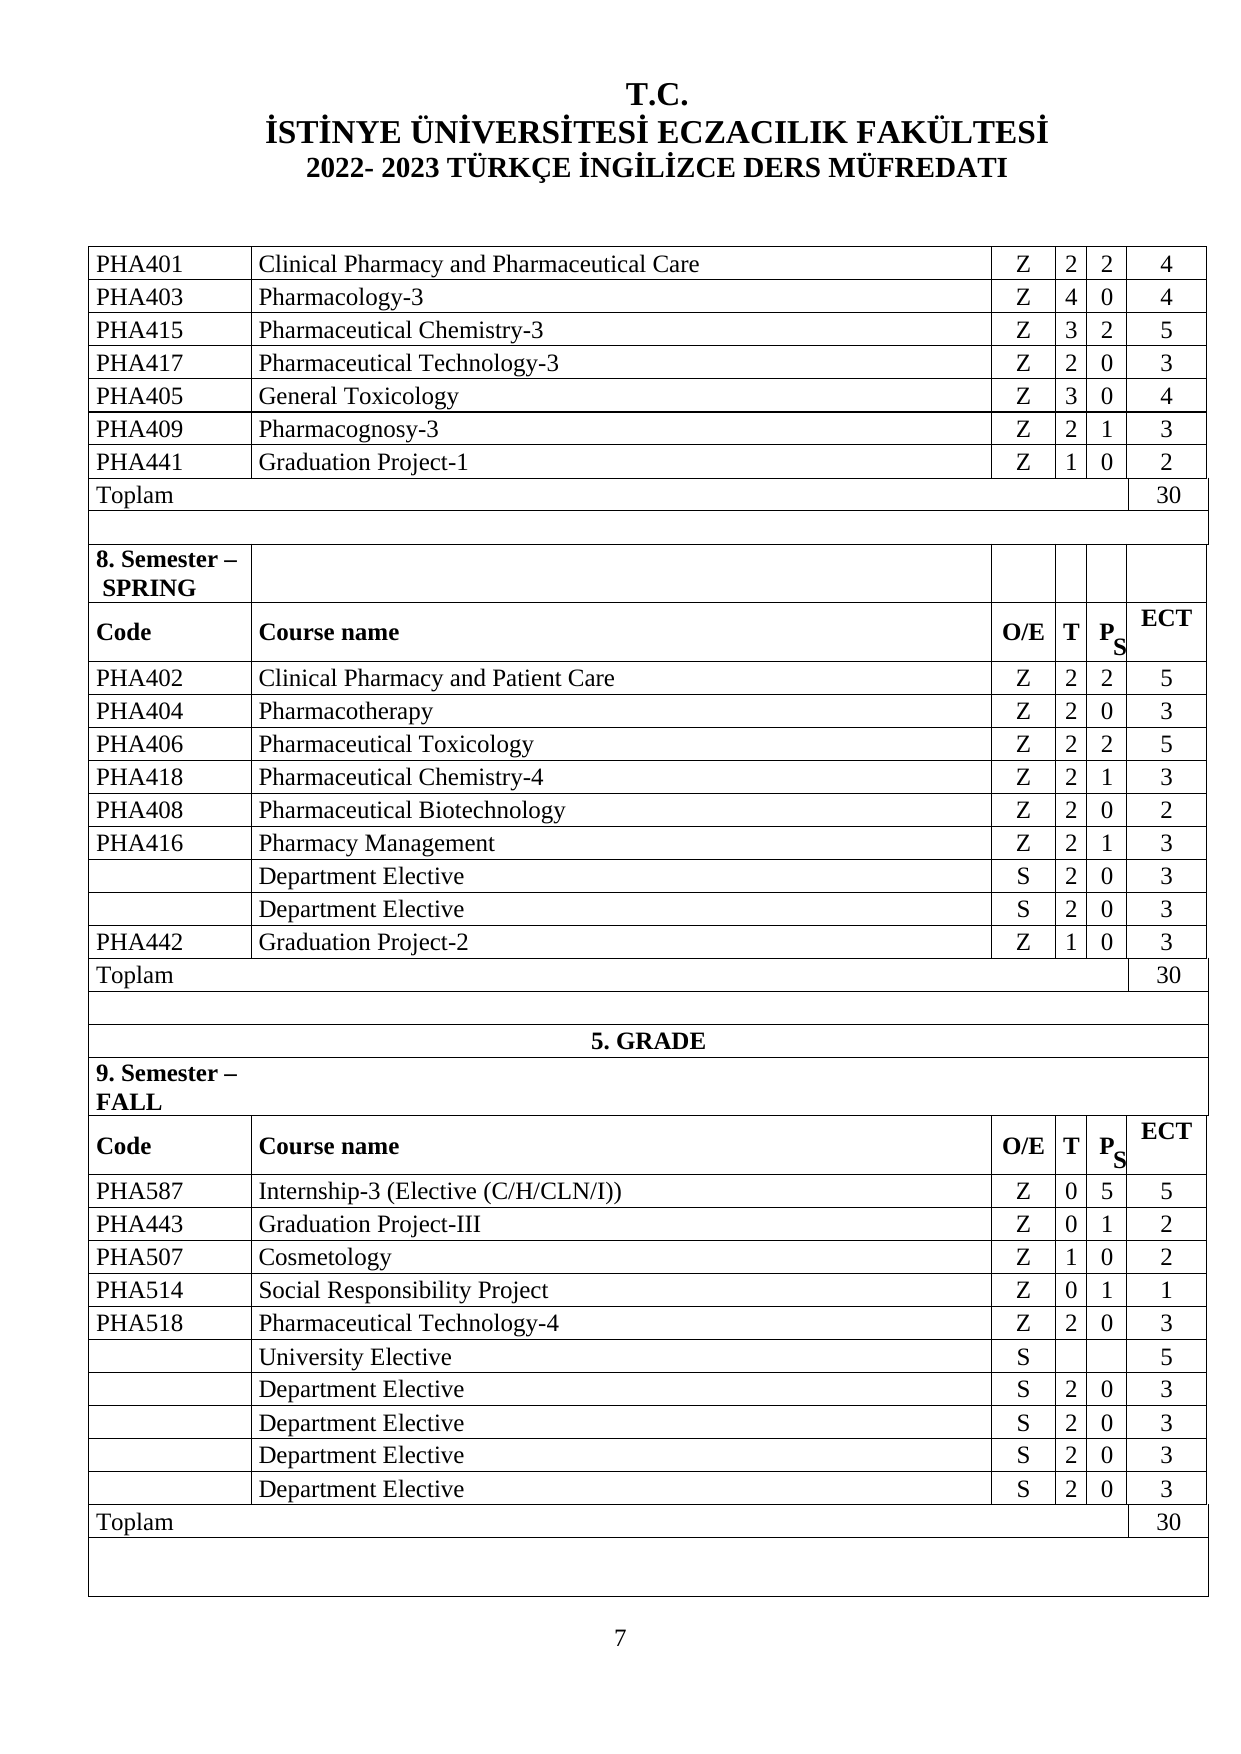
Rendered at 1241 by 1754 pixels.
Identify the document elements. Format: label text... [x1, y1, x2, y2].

table_cell Department Elective [252, 1406, 991, 1438]
table_cell Z [992, 695, 1055, 727]
table_cell ECTS [1127, 603, 1206, 661]
table_cell PHA406 [89, 728, 251, 759]
table_cell Z [992, 413, 1055, 444]
table_cell Pharmaceutical Toxicology [252, 728, 991, 759]
table_cell 0 [1087, 893, 1126, 925]
table_cell 1 [1087, 827, 1126, 859]
table_cell Z [992, 662, 1055, 693]
table_cell PHA514 [89, 1274, 251, 1306]
table_cell 3 [1127, 761, 1206, 793]
table_cell S [992, 893, 1055, 925]
table_cell 1 [1127, 1274, 1206, 1306]
table_cell Pharmaceutical Technology-3 [252, 346, 991, 378]
table_cell PHA518 [89, 1307, 251, 1339]
table_cell 0 [1056, 1208, 1086, 1240]
table_cell 0 [1087, 280, 1126, 312]
table_cell 3 [1127, 827, 1206, 859]
table_cell PHA443 [89, 1208, 251, 1240]
table_cell Z [992, 761, 1055, 793]
table_cell 2 [1056, 247, 1086, 279]
table_cell 2 [1127, 445, 1206, 477]
table_cell 0 [1087, 1406, 1126, 1438]
table_cell 3 [1127, 893, 1206, 925]
table_cell Z [992, 1175, 1055, 1207]
table_cell [1056, 1340, 1086, 1372]
table_cell 4 [1127, 379, 1206, 411]
table_cell [89, 893, 251, 925]
table_cell PHA587 [89, 1175, 251, 1207]
table_cell PHA404 [89, 695, 251, 727]
table_cell Pharmacognosy-3 [252, 413, 991, 444]
table_cell 5 [1127, 1340, 1206, 1372]
table_cell P [1087, 1116, 1126, 1174]
table_cell Pharmacotherapy [252, 695, 991, 727]
table_cell 3 [1056, 379, 1086, 411]
table_cell 3 [1127, 695, 1206, 727]
table_cell T [1056, 603, 1086, 661]
table_cell 3 [1127, 860, 1206, 892]
table_cell Code [89, 1116, 251, 1174]
table_cell 2 [1087, 313, 1126, 345]
table_cell 4 [1127, 280, 1206, 312]
table_cell 0 [1087, 695, 1126, 727]
table_cell 30 [1129, 478, 1208, 510]
table_cell Course name [252, 1116, 991, 1174]
table_cell 2 [1087, 728, 1126, 759]
table_cell 2 [1056, 728, 1086, 759]
table_cell 5 [1127, 1175, 1206, 1207]
table_cell Department Elective [252, 860, 991, 892]
table_cell 3 [1127, 1439, 1206, 1471]
table_cell 2 [1056, 413, 1086, 444]
table_cell Z [992, 346, 1055, 378]
table_cell PHA405 [89, 379, 251, 411]
table_cell 2 [1056, 346, 1086, 378]
table_cell Pharmaceutical Biotechnology [252, 794, 991, 826]
table_cell 2 [1056, 761, 1086, 793]
table_cell Code [89, 603, 251, 661]
table_cell Z [992, 1208, 1055, 1240]
table_cell PHA418 [89, 761, 251, 793]
table_cell 0 [1087, 379, 1126, 411]
table_cell O/E [992, 1116, 1055, 1174]
table_cell 2 [1056, 1439, 1086, 1471]
table_cell Z [992, 1307, 1055, 1339]
table_cell [89, 1373, 251, 1405]
table_cell Toplam [89, 479, 1128, 510]
table_cell 2 [1056, 662, 1086, 693]
table_cell 2 [1056, 827, 1086, 859]
table_cell [1056, 545, 1086, 602]
table_cell Cosmetology [252, 1241, 991, 1273]
table_cell [89, 860, 251, 892]
table_cell PHA415 [89, 313, 251, 345]
table_cell [252, 545, 991, 602]
table_cell 1 [1056, 1241, 1086, 1273]
table_cell PHA402 [89, 662, 251, 693]
table_cell 0 [1087, 1472, 1126, 1504]
table_cell PHA416 [89, 827, 251, 859]
table_cell 3 [1127, 1307, 1206, 1339]
table_cell 5 [1127, 313, 1206, 345]
table_cell PHA442 [89, 926, 251, 958]
table_cell S [992, 1406, 1055, 1438]
table_cell 2 [1056, 860, 1086, 892]
table_cell Toplam [89, 959, 1128, 991]
table_cell 5 [1127, 728, 1206, 759]
table_cell Toplam [89, 1505, 1128, 1537]
table_cell 2 [1087, 247, 1126, 279]
table_cell 0 [1087, 1307, 1126, 1339]
table_cell Pharmaceutical Chemistry-3 [252, 313, 991, 345]
table_cell 1 [1087, 761, 1126, 793]
table_cell Z [992, 926, 1055, 958]
table_cell O/E [992, 603, 1055, 661]
table_cell 0 [1087, 794, 1126, 826]
table_cell Course name [252, 603, 991, 661]
table_cell 1 [1087, 1274, 1126, 1306]
table_cell Z [992, 827, 1055, 859]
table_cell 3 [1056, 313, 1086, 345]
table_cell Pharmacy Management [252, 827, 991, 859]
table_cell [89, 1406, 251, 1438]
table_cell Z [992, 1241, 1055, 1273]
table_cell Z [992, 794, 1055, 826]
table_cell 0 [1087, 1439, 1126, 1471]
table_cell Department Elective [252, 1373, 991, 1405]
table_cell 2 [1087, 662, 1126, 693]
table_cell General Toxicology [252, 379, 991, 411]
table_cell 8. Semester – SPRING [89, 545, 251, 602]
table_cell 2 [1127, 794, 1206, 826]
table_cell 4 [1127, 247, 1206, 279]
table_cell Z [992, 1274, 1055, 1306]
table_cell Pharmacology-3 [252, 280, 991, 312]
table_cell [1127, 545, 1206, 602]
table_cell 2 [1056, 695, 1086, 727]
table_cell Social Responsibility Project [252, 1274, 991, 1306]
table_cell [89, 1472, 251, 1504]
table_cell 3 [1127, 1373, 1206, 1405]
table_cell [1087, 1340, 1126, 1372]
table_cell 3 [1127, 1406, 1206, 1438]
table_cell 2 [1056, 893, 1086, 925]
table_cell Z [992, 445, 1055, 477]
table_cell 3 [1127, 413, 1206, 444]
table_cell ECTS [1127, 1116, 1206, 1174]
table_cell P [1087, 603, 1126, 661]
table_cell 5 [1127, 662, 1206, 693]
table_cell T [1056, 1116, 1086, 1174]
table_cell 2 [1127, 1208, 1206, 1240]
table_cell 2 [1056, 1373, 1086, 1405]
table_cell Department Elective [252, 1439, 991, 1471]
table_cell 0 [1087, 1241, 1126, 1273]
table_cell PHA403 [89, 280, 251, 312]
table_cell Z [992, 379, 1055, 411]
table_cell 2 [1056, 1406, 1086, 1438]
table_cell Z [992, 280, 1055, 312]
table_cell 3 [1127, 1472, 1206, 1504]
table_cell 0 [1087, 926, 1126, 958]
table_cell Graduation Project-1 [252, 445, 991, 477]
table_cell Clinical Pharmacy and Pharmaceutical Care [252, 247, 991, 279]
table_cell PHA408 [89, 794, 251, 826]
table_cell Clinical Pharmacy and Patient Care [252, 662, 991, 693]
table_cell 2 [1056, 1472, 1086, 1504]
table_cell S [992, 1373, 1055, 1405]
table_cell 30 [1129, 958, 1208, 991]
table_cell 0 [1056, 1274, 1086, 1306]
table_cell Z [992, 728, 1055, 759]
table_cell PHA417 [89, 346, 251, 378]
table_cell 9. Semester – FALL [89, 1058, 1208, 1115]
table_cell Pharmaceutical Chemistry-4 [252, 761, 991, 793]
table_cell 0 [1056, 1175, 1086, 1207]
table_cell 0 [1087, 860, 1126, 892]
table_cell Department Elective [252, 1472, 991, 1504]
table_cell S [992, 860, 1055, 892]
table_cell [89, 1340, 251, 1372]
table_cell S [992, 1340, 1055, 1372]
table_cell [89, 1538, 1208, 1596]
table_cell 1 [1087, 413, 1126, 444]
table_cell 2 [1056, 1307, 1086, 1339]
table_cell Z [992, 313, 1055, 345]
table_cell [89, 511, 1208, 543]
table_cell 0 [1087, 346, 1126, 378]
table_cell 2 [1056, 794, 1086, 826]
table_cell [89, 1439, 251, 1471]
table_cell PHA409 [89, 413, 251, 444]
table_cell 5 [1087, 1175, 1126, 1207]
table_cell PHA507 [89, 1241, 251, 1273]
table_cell 5. GRADE [89, 1025, 1208, 1057]
table_cell 30 [1129, 1504, 1208, 1537]
table_cell [1087, 545, 1126, 602]
table_cell 2 [1127, 1241, 1206, 1273]
table_cell 1 [1056, 445, 1086, 477]
table_cell 1 [1087, 1208, 1126, 1240]
table_cell Department Elective [252, 893, 991, 925]
table_cell 0 [1087, 1373, 1126, 1405]
table_cell University Elective [252, 1340, 991, 1372]
table_cell 4 [1056, 280, 1086, 312]
table_cell 1 [1056, 926, 1086, 958]
table_cell Graduation Project-III [252, 1208, 991, 1240]
table_cell [992, 545, 1055, 602]
table_cell Internship-3 (Elective (C/H/CLN/I)) [252, 1175, 991, 1207]
table_cell Z [992, 247, 1055, 279]
table_cell S [992, 1472, 1055, 1504]
table_cell 3 [1127, 926, 1206, 958]
table_cell [89, 992, 1208, 1024]
table_cell PHA401 [89, 247, 251, 279]
table_cell 3 [1127, 346, 1206, 378]
table_cell 0 [1087, 445, 1126, 477]
table_cell S [992, 1439, 1055, 1471]
table_cell PHA441 [89, 445, 251, 477]
table_cell Pharmaceutical Technology-4 [252, 1307, 991, 1339]
table_cell Graduation Project-2 [252, 926, 991, 958]
